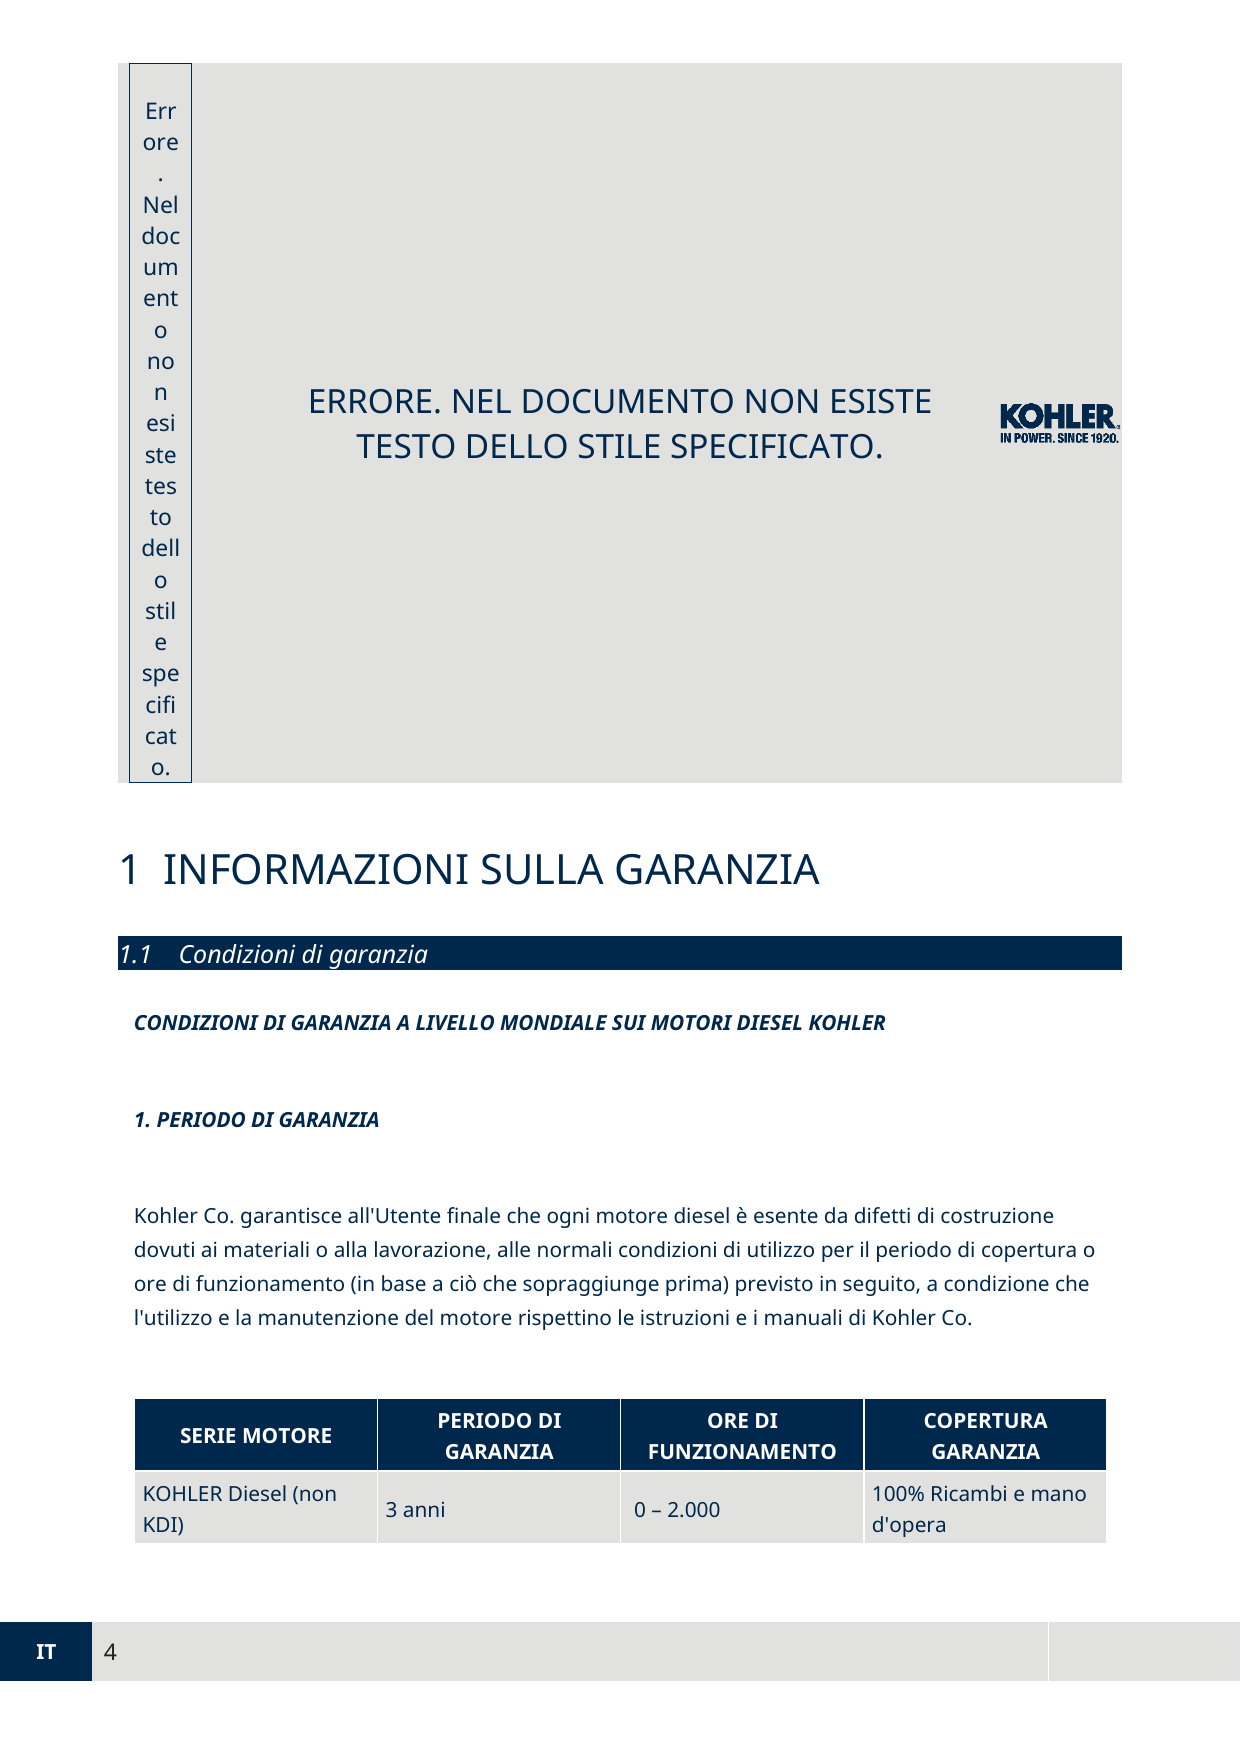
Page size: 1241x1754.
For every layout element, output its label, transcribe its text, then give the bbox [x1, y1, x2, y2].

subtitle Informazioni sulla garanzia [118, 840, 1122, 896]
picture [1000, 403, 1121, 443]
subtitle Condizioni di garanzia [118, 936, 1122, 970]
